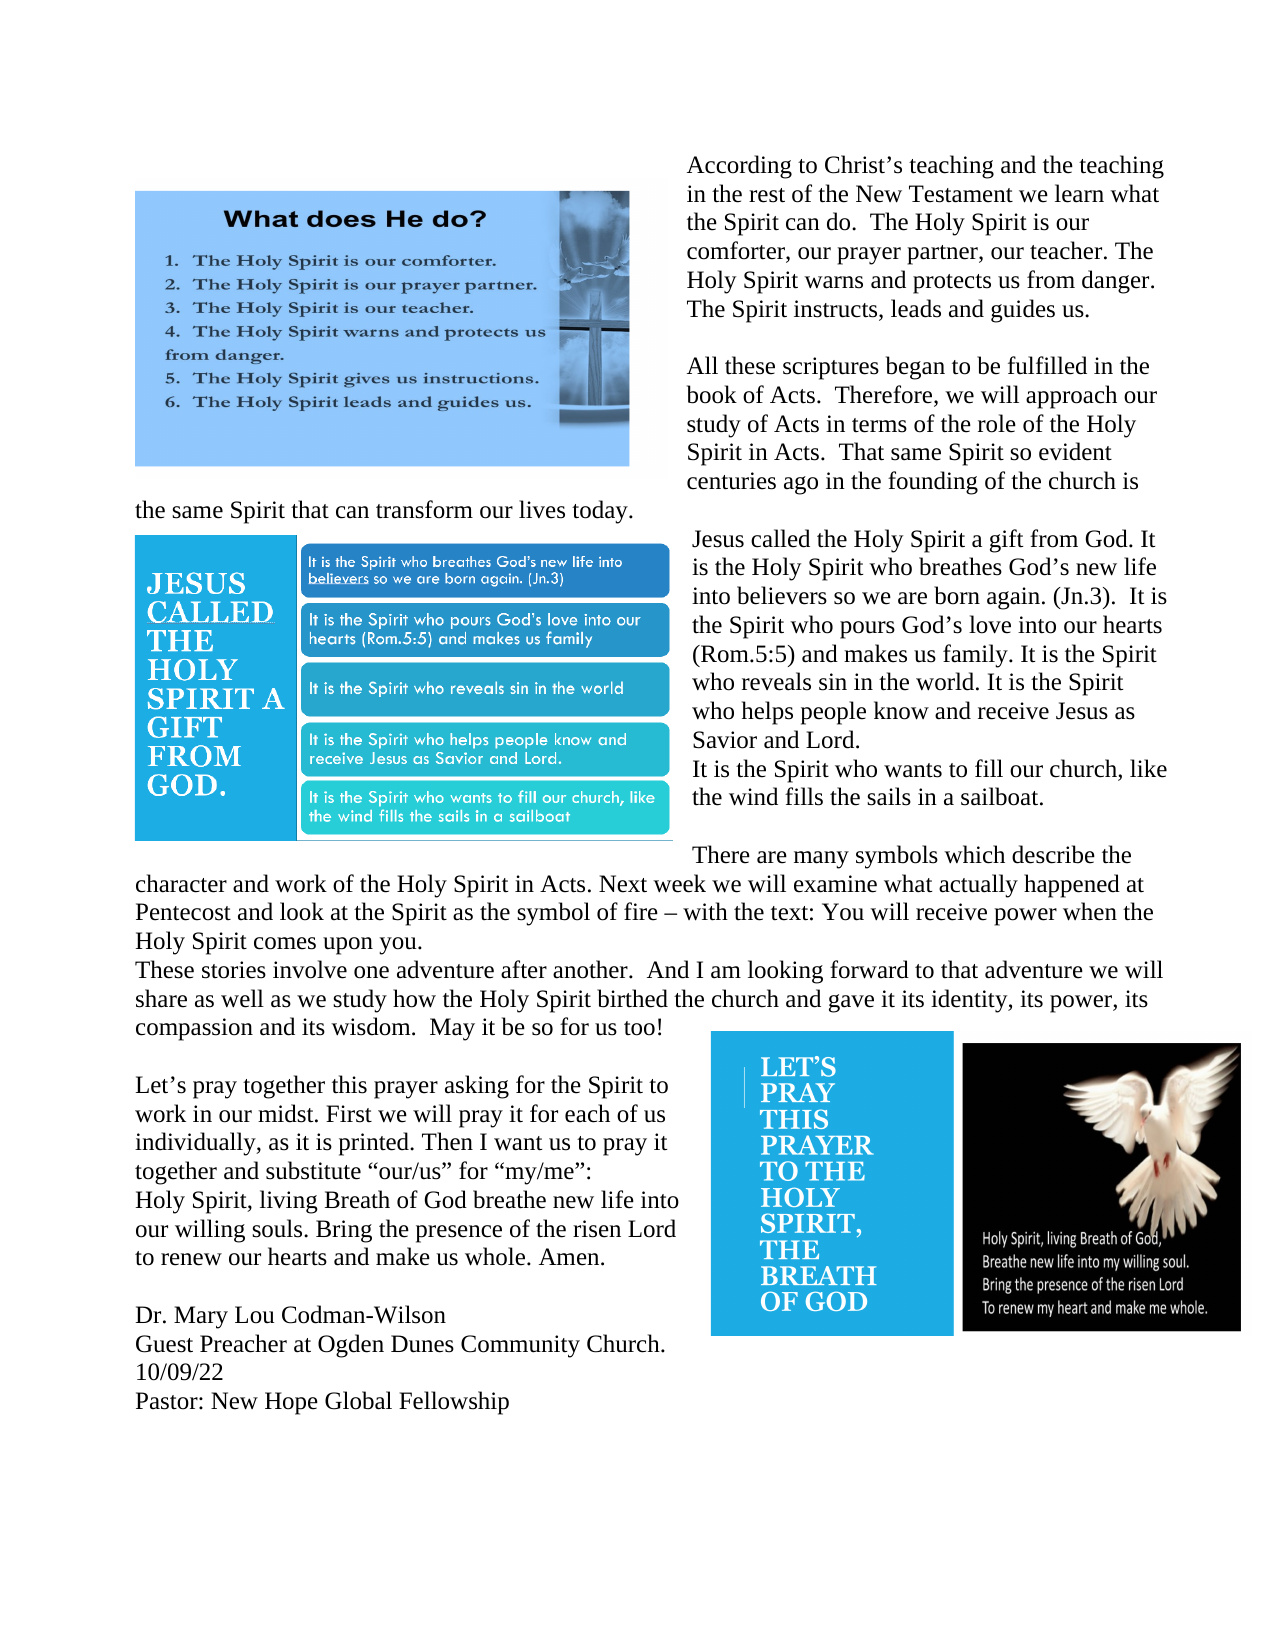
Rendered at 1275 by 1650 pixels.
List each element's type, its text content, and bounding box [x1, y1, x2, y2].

text Jesus called the Holy Spirit a gift from God. It is the Holy Spirit who breathes God’s new life into believers so we are born again. (Jn.3). It is the Spirit who pours God’s love into our hearts (Rom.5:5) and makes us family. It is the Spirit who reveals sin in the world. It is the Spirit who helps people know and receive Jesus as Savior and Lord. [135, 524, 1170, 754]
text It is the Spirit who wants to fill our church, like the wind fills the sails in a sailboat. [673, 754, 1170, 811]
text Holy Spirit, living Breath of God breathe new life into our willing souls. Bring the presence of the risen Lord to renew our hearts and make us whole. Amen. [135, 1185, 710, 1271]
text According to Christ’s teaching and the teaching in the rest of the New Testament we learn what the Spirit can do. The Holy Spirit is our comforter, our prayer partner, our teacher. The Holy Spirit warns and protects us from danger. The Spirit instructs, leads and guides us. [135, 150, 1170, 322]
picture [134, 535, 673, 841]
text These stories involve one adventure after another. And I am looking forward to that adventure we will share as well as we study how the Holy Spirit birthed the church and gave it its identity, its power, its compassion and its wisdom. May it be so for us too! [135, 955, 1170, 1041]
text All these scriptures began to be fulfilled in the book of Acts. Therefore, we will approach our study of Acts in terms of the role of the Holy Spirit in Acts. That same Spirit so evident centuries ago in the founding of the church is the same Spirit that can transform our lives today. [135, 351, 1170, 524]
text Let’s pray together this prayer asking for the Spirit to work in our midst. First we will pray it for each of us individually, as it is printed. Then I want us to pray it together and substitute “our/us” for “my/me”: [135, 1070, 710, 1185]
text Pastor: New Hope Global Fellowship [135, 1386, 1170, 1415]
text There are many symbols which describe the character and work of the Holy Spirit in Acts. Next week we will examine what actually happened at Pentecost and look at the Spirit as the symbol of fire – with the text: You will receive power when the Holy Spirit comes upon you. [135, 840, 1170, 955]
text Guest Preacher at Ogden Dunes Community Church. 10/09/22 [135, 1329, 1170, 1386]
picture [135, 178, 668, 479]
text Dr. Mary Lou Codman-Wilson [135, 1300, 710, 1329]
picture [710, 1031, 1253, 1336]
